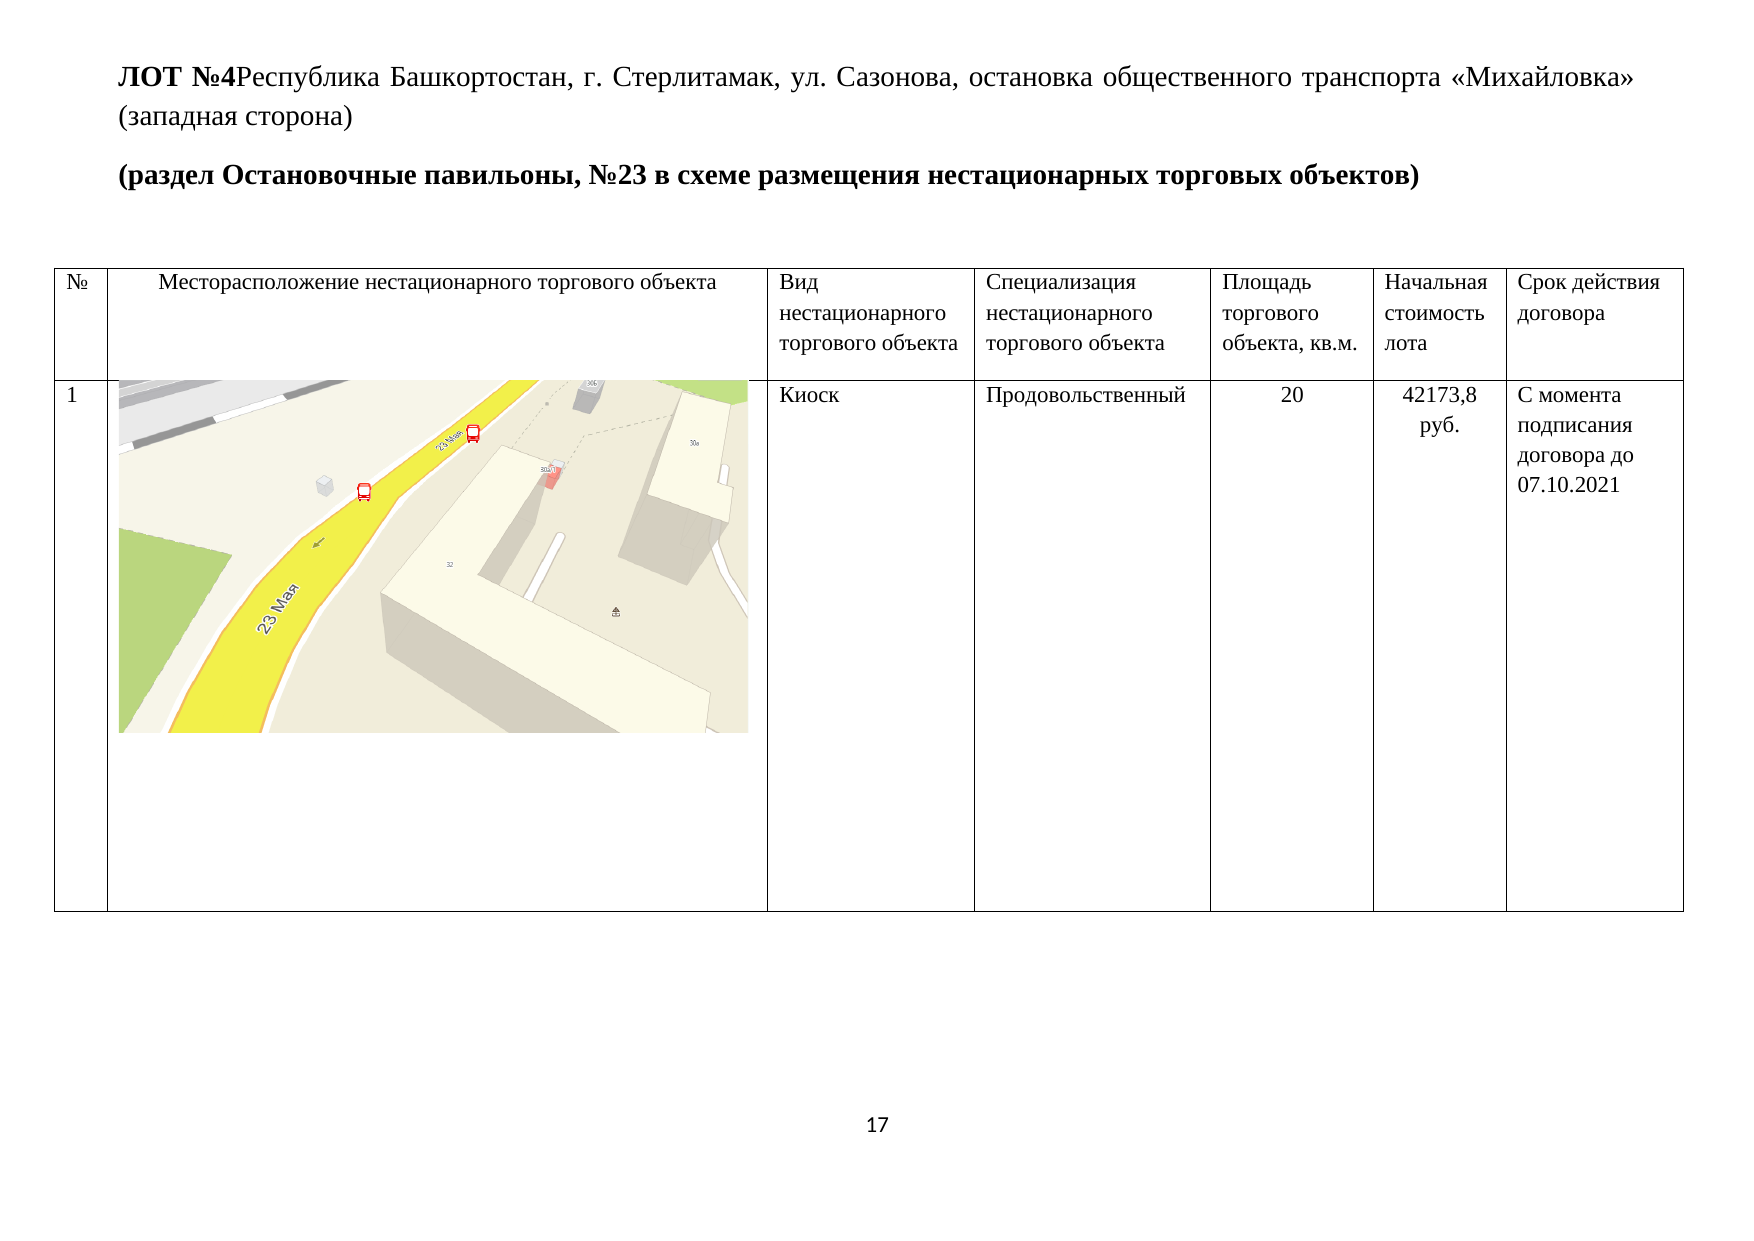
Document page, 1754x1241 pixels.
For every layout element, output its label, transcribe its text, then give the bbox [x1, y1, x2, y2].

table_header Срок действия договора [1507, 269, 1683, 380]
table_cell С момента подписания договора до 07.10.2021 [1507, 381, 1683, 911]
table_cell [108, 381, 767, 911]
table_header Вид нестационарного торгового объекта [768, 269, 974, 380]
table_cell 42173,8 руб. [1374, 381, 1506, 911]
text ЛОТ №4Республика Башкортостан, г. Стерлитамак, ул. Сазонова, остановка общественного транспорта «Михайловка» (западная сторона) [118, 59, 1636, 131]
table_header № [55, 269, 107, 380]
table_header Специализация нестационарного торгового объекта [975, 269, 1210, 380]
picture [118, 380, 749, 733]
table_cell 20 [1211, 381, 1373, 911]
table_header Площадь торгового объекта, кв.м. [1211, 269, 1373, 380]
table_header Начальная стоимость лота [1374, 269, 1506, 380]
text (раздел Остановочные павильоны, №23 в схеме размещения нестационарных торговых объектов) [118, 157, 1636, 191]
table_header Месторасположение нестационарного торгового объекта [108, 269, 767, 380]
table_cell Киоск [768, 381, 974, 911]
table_cell Продовольственный [975, 381, 1210, 911]
table_cell 1 [55, 381, 107, 911]
